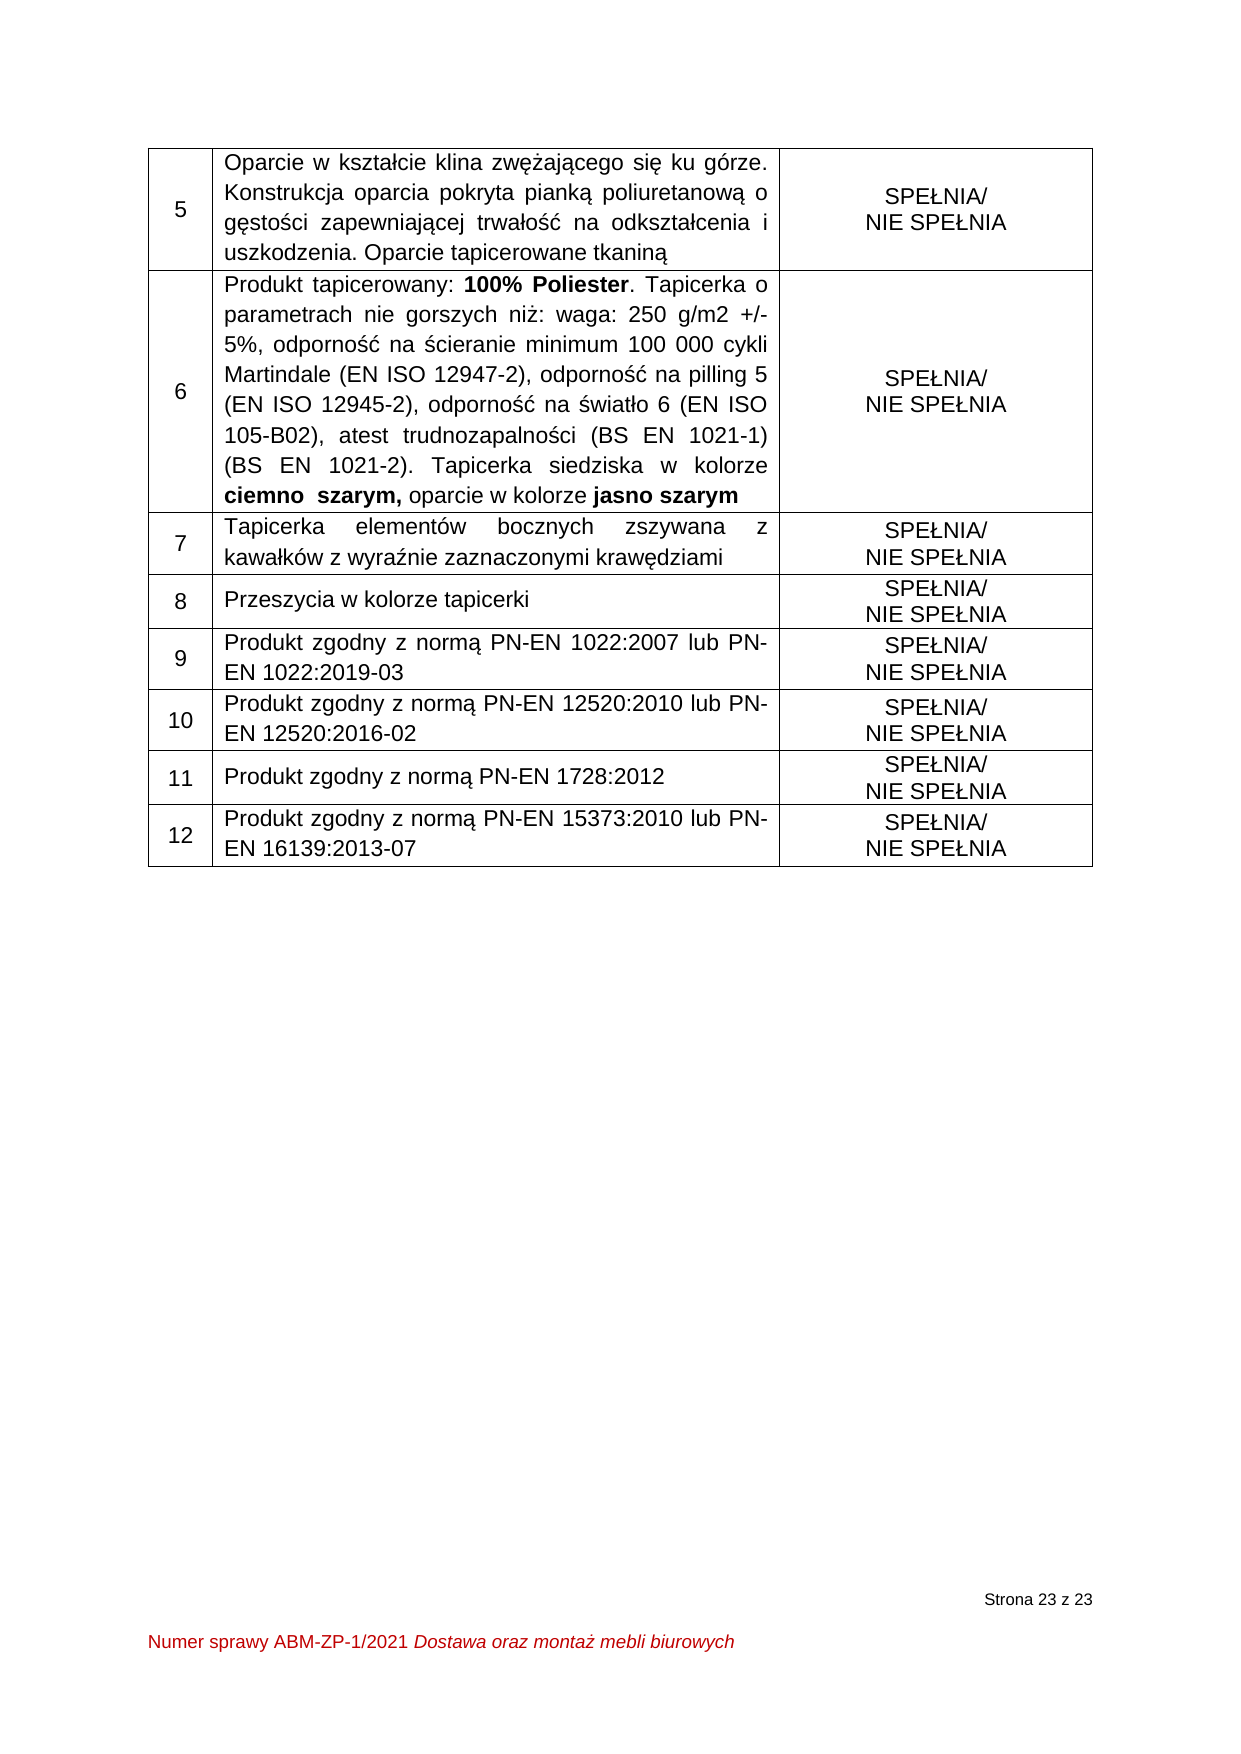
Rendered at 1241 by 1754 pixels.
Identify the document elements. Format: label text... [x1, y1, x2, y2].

table_cell 6 [149, 271, 212, 512]
table_cell 11 [149, 751, 212, 804]
table_cell SPEŁNIA/ NIE SPEŁNIA [780, 690, 1092, 750]
table_cell Produkt zgodny z normą PN-EN 15373:2010 lub PN-EN 16139:2013-07 [213, 805, 779, 866]
table_cell 12 [149, 805, 212, 866]
table_cell Oparcie w kształcie klina zwężającego się ku górze. Konstrukcja oparcia pokryta pianką poliuretanową o gęstości zapewniającej trwałość na odkształcenia i uszkodzenia. Oparcie tapicerowane tkaniną [213, 149, 779, 269]
table_cell Produkt zgodny z normą PN-EN 1022:2007 lub PN-EN 1022:2019-03 [213, 629, 779, 689]
table_cell 9 [149, 629, 212, 689]
table_cell SPEŁNIA/ NIE SPEŁNIA [780, 751, 1092, 804]
table_cell Tapicerka elementów bocznych zszywana z kawałków z wyraźnie zaznaczonymi krawędziami [213, 513, 779, 574]
table_cell SPEŁNIA/ NIE SPEŁNIA [780, 805, 1092, 866]
table_cell 5 [149, 149, 212, 269]
table_cell Produkt zgodny z normą PN-EN 12520:2010 lub PN-EN 12520:2016-02 [213, 690, 779, 750]
table_cell SPEŁNIA/ NIE SPEŁNIA [780, 271, 1092, 512]
table_cell SPEŁNIA/ NIE SPEŁNIA [780, 513, 1092, 574]
table_cell SPEŁNIA/ NIE SPEŁNIA [780, 575, 1092, 627]
table_cell Produkt zgodny z normą PN-EN 1728:2012 [213, 751, 779, 804]
table_cell SPEŁNIA/ NIE SPEŁNIA [780, 629, 1092, 689]
table_cell Produkt tapicerowany: 100% Poliester. Tapicerka o parametrach nie gorszych niż: waga: 250 g/m2 +/-5%, odporność na ścieranie minimum 100 000 cykli Martindale (EN ISO 12947-2), odporność na pilling 5 (EN ISO 12945-2), odporność na światło 6 (EN ISO 105-B02), atest trudnozapalności (BS EN 1021-1) (BS EN 1021-2). Tapicerka siedziska w kolorze ciemno szarym, oparcie w kolorze jasno szarym [213, 271, 779, 512]
table_cell 7 [149, 513, 212, 574]
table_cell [780, 149, 1092, 269]
table_cell 8 [149, 575, 212, 627]
table_cell Przeszycia w kolorze tapicerki [213, 575, 779, 627]
table_cell 10 [149, 690, 212, 750]
